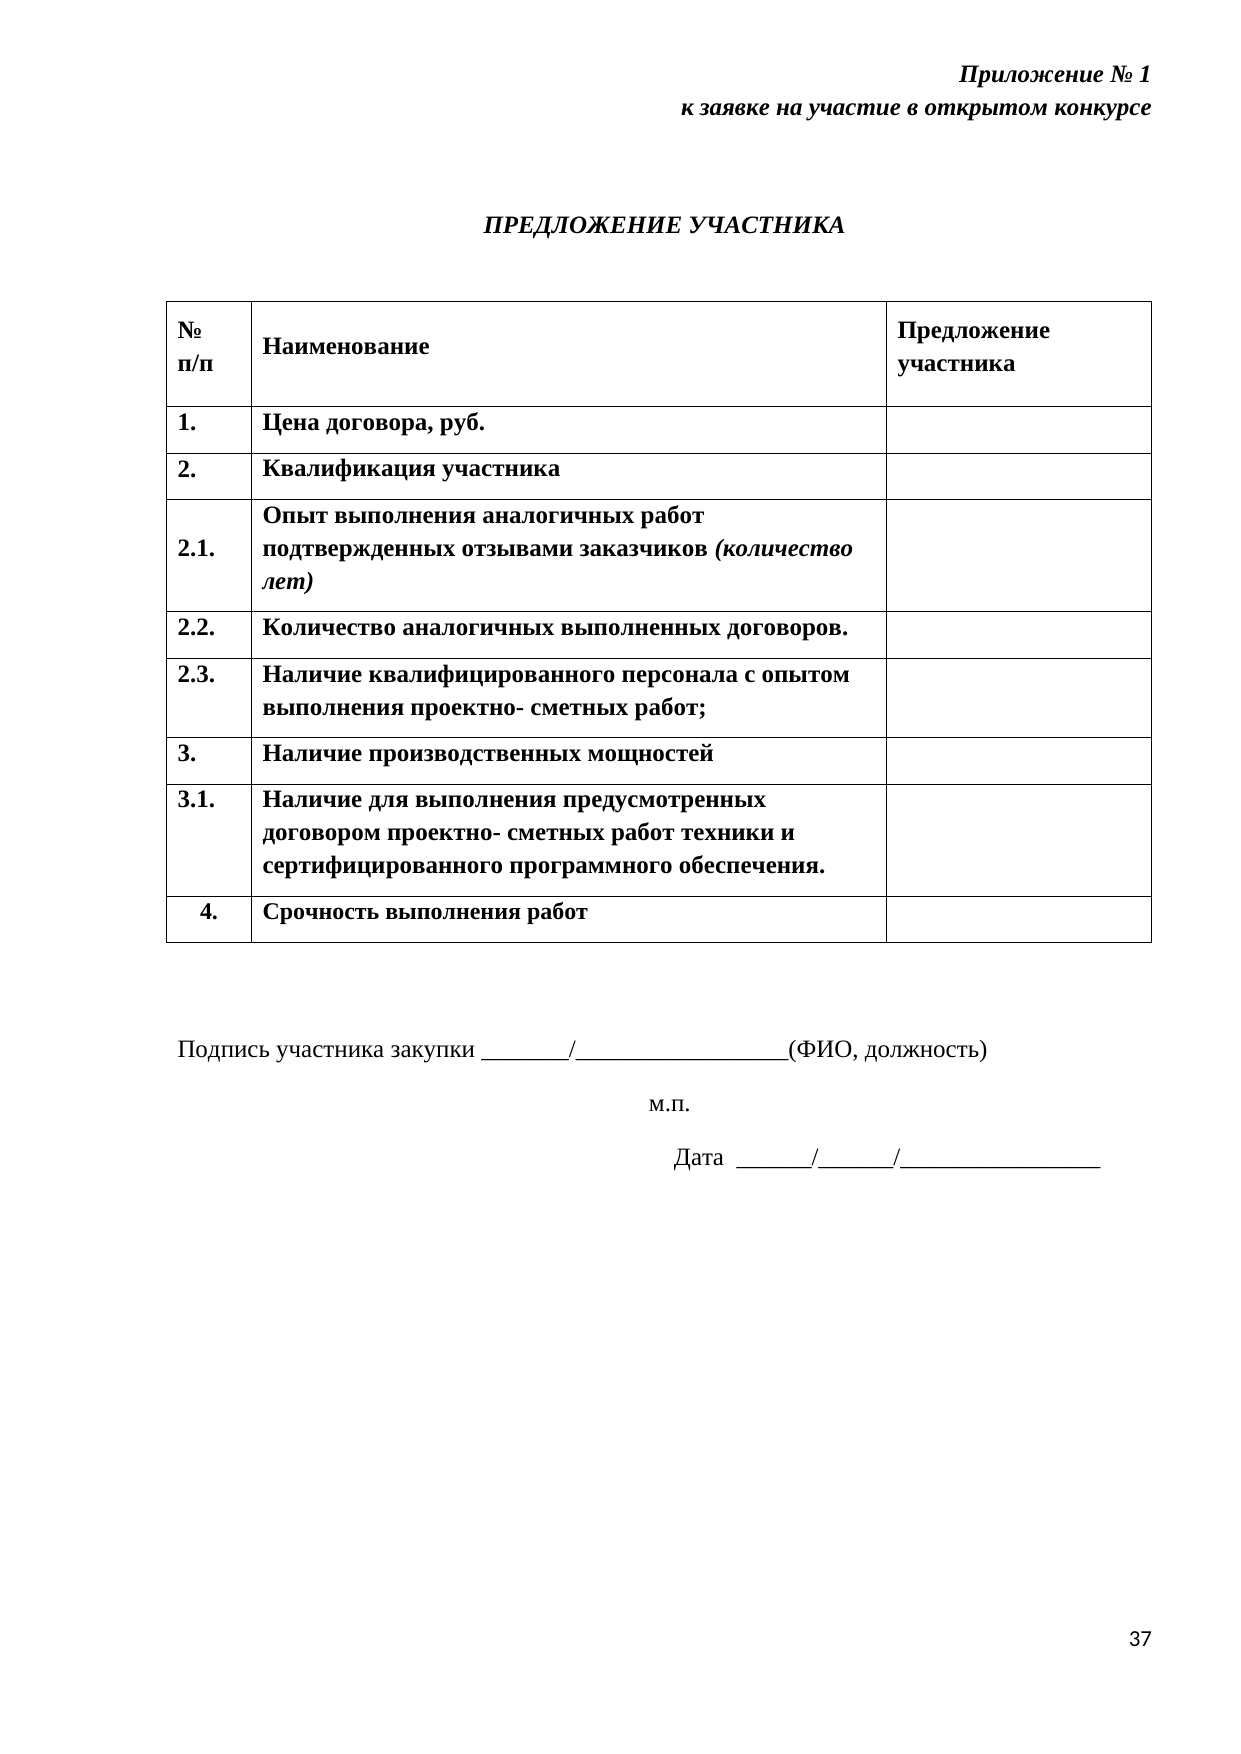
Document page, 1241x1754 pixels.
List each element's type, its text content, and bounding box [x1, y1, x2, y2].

table_cell 2. [167, 454, 251, 499]
table_cell [887, 738, 1151, 783]
table_cell 3.1. [167, 785, 251, 896]
table_cell Наличие производственных мощностей [252, 738, 886, 783]
table_cell 4. [167, 897, 251, 942]
text к заявке на участие в открытом конкурсе [177, 92, 1152, 121]
table_cell [887, 659, 1151, 737]
table_cell [887, 454, 1151, 499]
table_cell Цена договора, руб. [252, 407, 886, 452]
text Приложение № 1 [177, 59, 1152, 88]
table_header Наименование [252, 302, 886, 406]
text м.п. [177, 1088, 1152, 1117]
table_cell [887, 897, 1151, 942]
table_cell 2.1. [167, 500, 251, 611]
table_cell Наличие для выполнения предусмотренных договором проектно- сметных работ техники и сертифицированного программного обеспечения. [252, 785, 886, 896]
table_cell [887, 785, 1151, 896]
text ПРЕДЛОЖЕНИЕ УЧАСТНИКА [177, 210, 1152, 239]
table_cell Квалификация участника [252, 454, 886, 499]
table_cell Наличие квалифицированного персонала с опытом выполнения проектно- сметных работ; [252, 659, 886, 737]
table_header № п/п [167, 302, 251, 406]
table_header Предложение участника [887, 302, 1151, 406]
table_cell 2.2. [167, 612, 251, 658]
table_cell [887, 612, 1151, 658]
table_cell [887, 407, 1151, 452]
table_cell [887, 500, 1151, 611]
text Дата ______/______/________________ [177, 1142, 1152, 1171]
table_cell Срочность выполнения работ [252, 897, 886, 942]
table_cell 1. [167, 407, 251, 452]
table_cell 3. [167, 738, 251, 783]
table_cell 2.3. [167, 659, 251, 737]
table_cell Опыт выполнения аналогичных работ подтвержденных отзывами заказчиков (количество лет) [252, 500, 886, 611]
table_cell Количество аналогичных выполненных договоров. [252, 612, 886, 658]
text Подпись участника закупки _______/_________________(ФИО, должность) [177, 1034, 1152, 1063]
